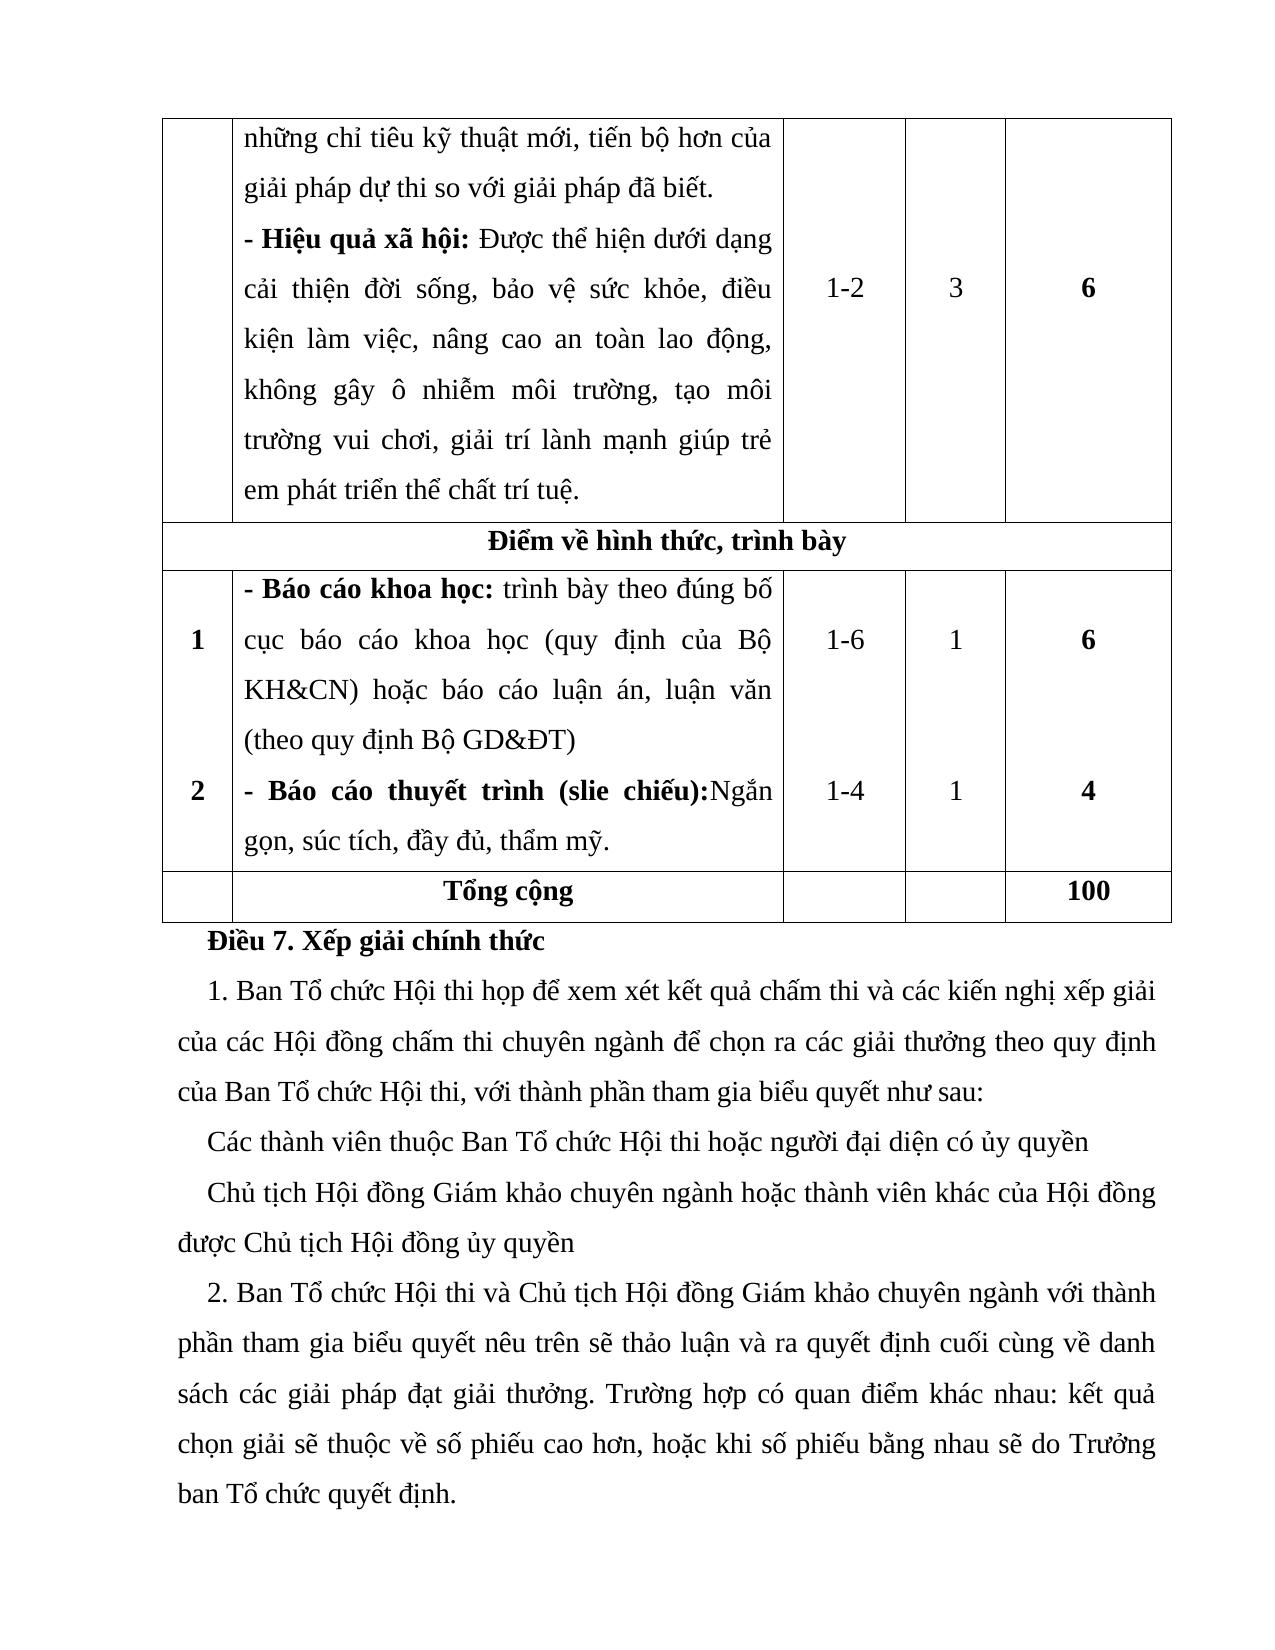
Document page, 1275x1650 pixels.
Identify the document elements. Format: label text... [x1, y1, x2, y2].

table_cell Điểm về hình thức, trình bày [163, 523, 1171, 570]
text 2. Ban Tổ chức Hội thi và Chủ tịch Hội đồng Giám khảo chuyên ngành với thành phần tham gia biểu quyết nêu trên sẽ thảo luận và ra quyết định cuối cùng về danh sách các giải pháp đạt giải thưởng. Trường hợp có quan điểm khác nhau: kết quả chọn giải sẽ thuộc về số phiếu cao hơn, hoặc khi số phiếu bằng nhau sẽ do Trưởng ban Tổ chức quyết định. [177, 1275, 1157, 1510]
table_cell 10 4-6 1-3 1-2 1-2 [784, 119, 905, 522]
table_cell 1 1 [906, 571, 1005, 871]
text Chủ tịch Hội đồng Giám khảo chuyên ngành hoặc thành viên khác của Hội đồng được Chủ tịch Hội đồng ủy quyền [177, 1175, 1157, 1258]
table_cell 1 2 [163, 571, 232, 871]
table_cell Tổng cộng [233, 872, 783, 922]
table_cell 3 3 3 3 3 [906, 119, 1005, 522]
text Các thành viên thuộc Ban Tổ chức Hội thi hoặc người đại diện có ủy quyền [177, 1124, 1157, 1158]
table_cell 1-6 1-4 [784, 571, 905, 871]
text 1. Ban Tổ chức Hội thi họp để xem xét kết quả chấm thi và các kiến nghị xếp giải của các Hội đồng chấm thi chuyên ngành để chọn ra các giải thưởng theo quy định của Ban Tổ chức Hội thi, với thành phần tham gia biểu quyết như sau: [177, 973, 1157, 1108]
table_cell 6 4 [1006, 571, 1171, 871]
table_cell [784, 872, 905, 922]
table_cell 3 [163, 119, 232, 522]
table_cell 100 [1006, 872, 1171, 922]
table_cell - Báo cáo khoa học: trình bày theo đúng bố cục báo cáo khoa học (quy định của Bộ KH&CN) hoặc báo cáo luận án, luận văn (theo quy định Bộ GD&ĐT) - Báo cáo thuyết trình (slie chiếu):Ngắn gọn, súc tích, đầy đủ, thẩm mỹ. [233, 571, 783, 871]
text Điều 7. Xếp giải chính thức [177, 923, 1157, 957]
table_cell 30 18 6 6 [1006, 119, 1171, 522]
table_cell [233, 119, 783, 522]
table_cell [163, 872, 232, 922]
table_cell [906, 872, 1005, 922]
